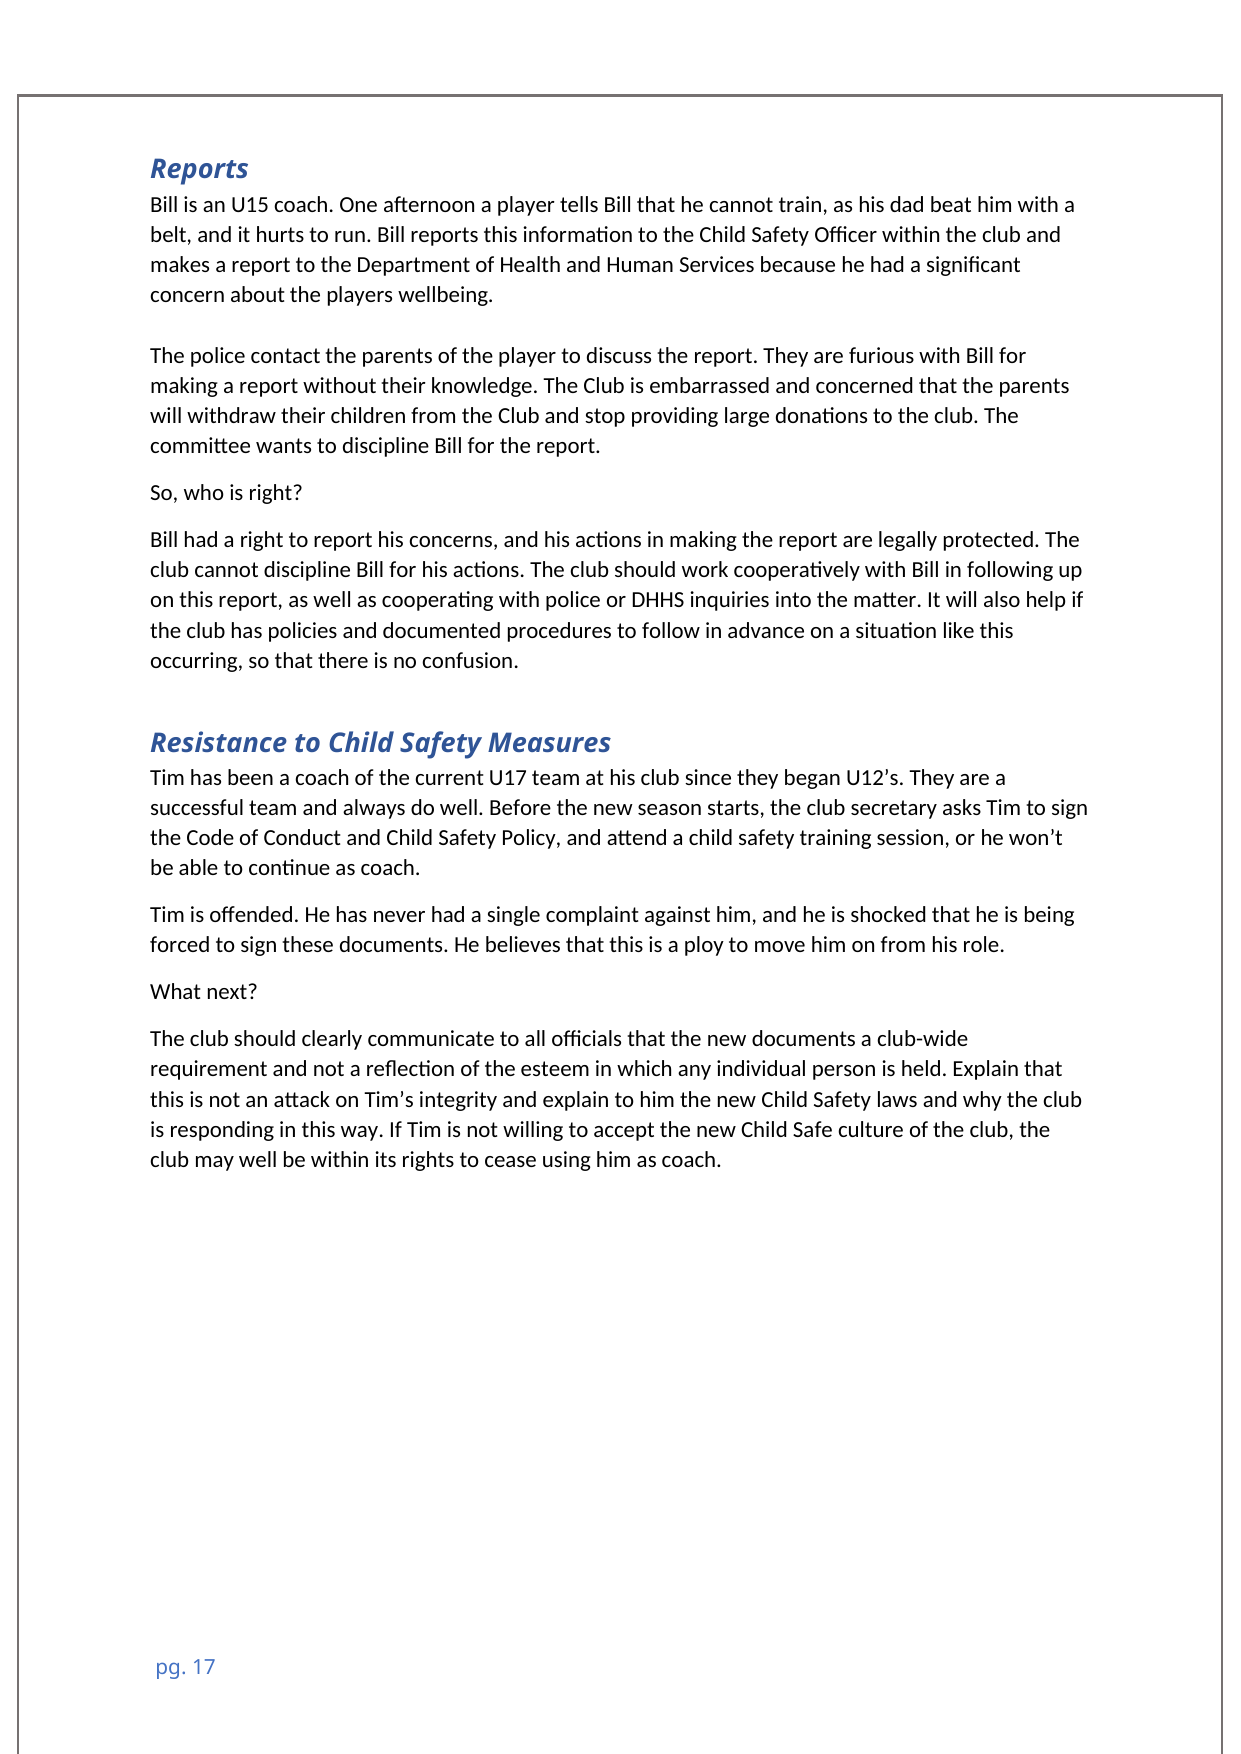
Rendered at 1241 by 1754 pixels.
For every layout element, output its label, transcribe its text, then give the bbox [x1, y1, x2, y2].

text Bill had a right to report his concerns, and his actions in making the report are legally protected. The club cannot discipline Bill for his actions. The club should work cooperatively with Bill in following up on this report, as well as cooperating with police or DHHS inquiries into the matter. It will also help if the club has policies and documented procedures to follow in advance on a situation like this occurring, so that there is no confusion. [150, 525, 1090, 704]
text Bill is an U15 coach. One afternoon a player tells Bill that he cannot train, as his dad beat him with a belt, and it hurts to run. Bill reports this information to the Child Safety Officer within the club and makes a report to the Department of Health and Human Services because he had a significant concern about the players wellbeing. The police contact the parents of the player to discuss the report. They are furious with Bill for making a report without their knowledge. The Club is embarrassed and concerned that the parents will withdraw their children from the Club and stop providing large donations to the club. The committee wants to discipline Bill for the report. [150, 190, 1090, 459]
text What next? [150, 977, 1090, 1006]
subtitle Resistance to Child Safety Measures [150, 723, 1090, 760]
text Tim has been a coach of the current U17 team at his club since they began U12’s. They are a successful team and always do well. Before the new season starts, the club secretary asks Tim to sign the Code of Conduct and Child Safety Policy, and attend a child safety training session, or he won’t be able to continue as coach. [150, 763, 1090, 882]
subtitle Reports [150, 150, 1090, 187]
text Tim is offended. He has never had a single complaint against him, and he is shocked that he is being forced to sign these documents. He believes that this is a ploy to move him on from his role. [150, 900, 1090, 959]
text So, who is right? [150, 478, 1090, 506]
text The club should clearly communicate to all officials that the new documents a club-wide requirement and not a reflection of the esteem in which any individual person is held. Explain that this is not an attack on Tim’s integrity and explain to him the new Child Safety laws and why the club is responding in this way. If Tim is not willing to accept the new Child Safe culture of the club, the club may well be within its rights to cease using him as coach. [150, 1024, 1090, 1173]
